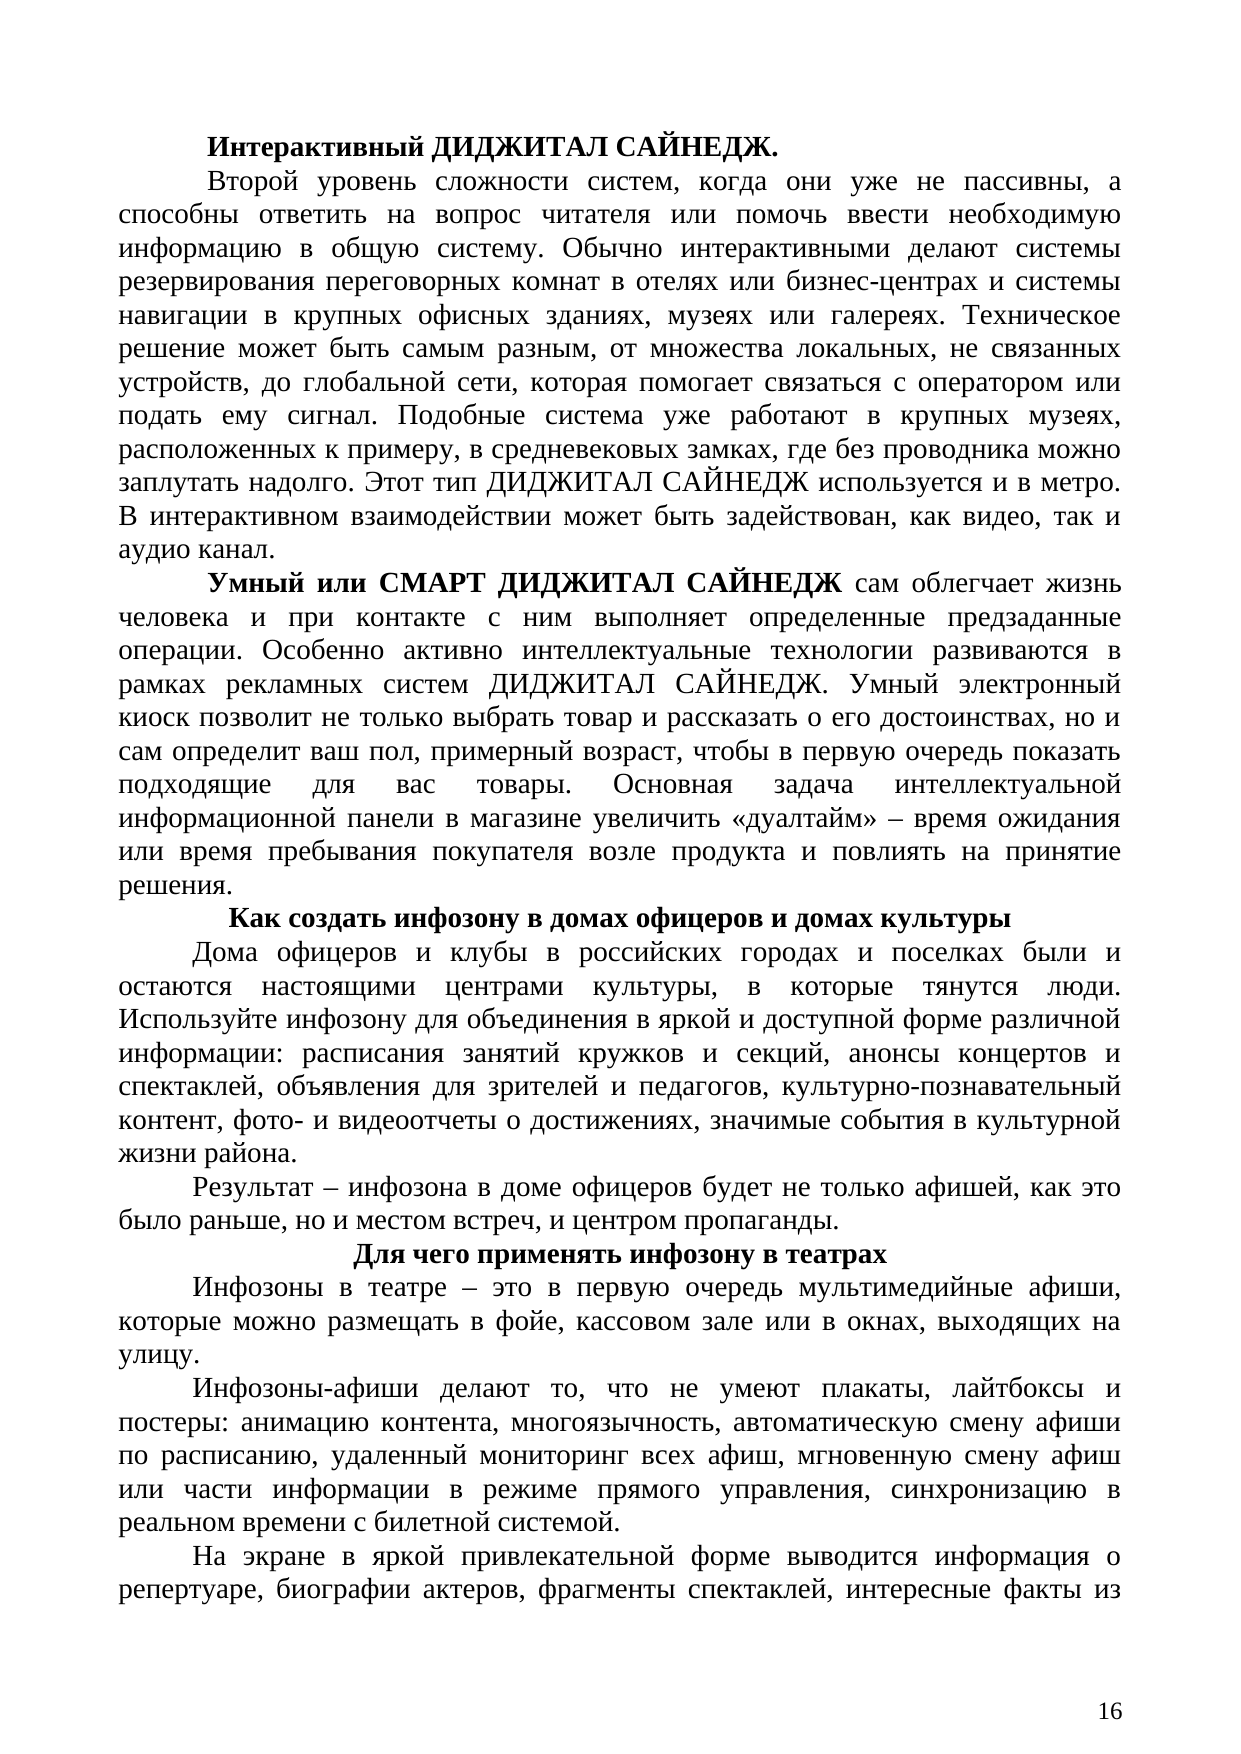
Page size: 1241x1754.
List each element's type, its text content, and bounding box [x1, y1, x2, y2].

text Дома офицеров и клубы в российских городах и поселках были и остаются настоящими центрами культуры, в которые тянутся люди. Используйте инфозону для объединения в яркой и доступной форме различной информации: расписания занятий кружков и секций, анонсы концертов и спектаклей, объявления для зрителей и педагогов, культурно-познавательный контент, фото- и видеоотчеты о достижениях, значимые события в культурной жизни района. [118, 901, 1122, 1135]
text Как создать инфозону в домах офицеров и домах культуры [118, 867, 1122, 901]
text Инфозоны-афиши делают то, что не умеют плакаты, лайтбоксы и постеры: анимацию контента, многоязычность, автоматическую смену афиши по расписанию, удаленный мониторинг всех афиш, мгновенную смену афиш или части информации в режиме прямого управления, синхронизацию в реальном времени с билетной системой. [118, 1337, 1122, 1504]
text Второй уровень сложности систем, когда они уже не пассивны, а способны ответить на вопрос читателя или помочь ввести необходимую информацию в общую систему. Обычно интерактивными делают системы резервирования переговорных комнат в отелях или бизнес-центрах и системы навигации в крупных офисных зданиях, музеях или галереях. Техническое решение может быть самым разным, от множества локальных, не связанных устройств, до глобальной сети, которая помогает связаться с оператором или подать ему сигнал. Подобные система уже работают в крупных музеях, расположенных к примеру, в средневековых замках, где без проводника можно заплутать надолго. Этот тип ДИДЖИТАЛ САЙНЕДЖ используется и в метро. В интерактивном взаимодействии может быть задействован, как видео, так и аудио канал. [118, 129, 1122, 532]
text Для чего применять инфозону в театрах [118, 1202, 1122, 1236]
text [118, 1504, 1122, 1571]
text Инфозоны в театре – это в первую очередь мультимедийные афиши, которые можно размещать в фойе, кассовом зале или в окнах, выходящих на улицу. [118, 1236, 1122, 1337]
text Умный или СМАРТ ДИДЖИТАЛ САЙНЕДЖ сам облегчает жизнь человека и при контакте с ним выполняет определенные предзаданные операции. Особенно активно интеллектуальные технологии развиваются в рамках рекламных систем ДИДЖИТАЛ САЙНЕДЖ. Умный электронный киоск позволит не только выбрать товар и рассказать о его достоинствах, но и сам определит ваш пол, примерный возраст, чтобы в первую очередь показать подходящие для вас товары. Основная задача интеллектуальной информационной панели в магазине увеличить «дуалтайм» – время ожидания или время пребывания покупателя возле продукта и повлиять на принятие решения. [118, 532, 1122, 867]
text Результат – инфозона в доме офицеров будет не только афишей, как это было раньше, но и местом встреч, и центром пропаганды. [118, 1135, 1122, 1202]
